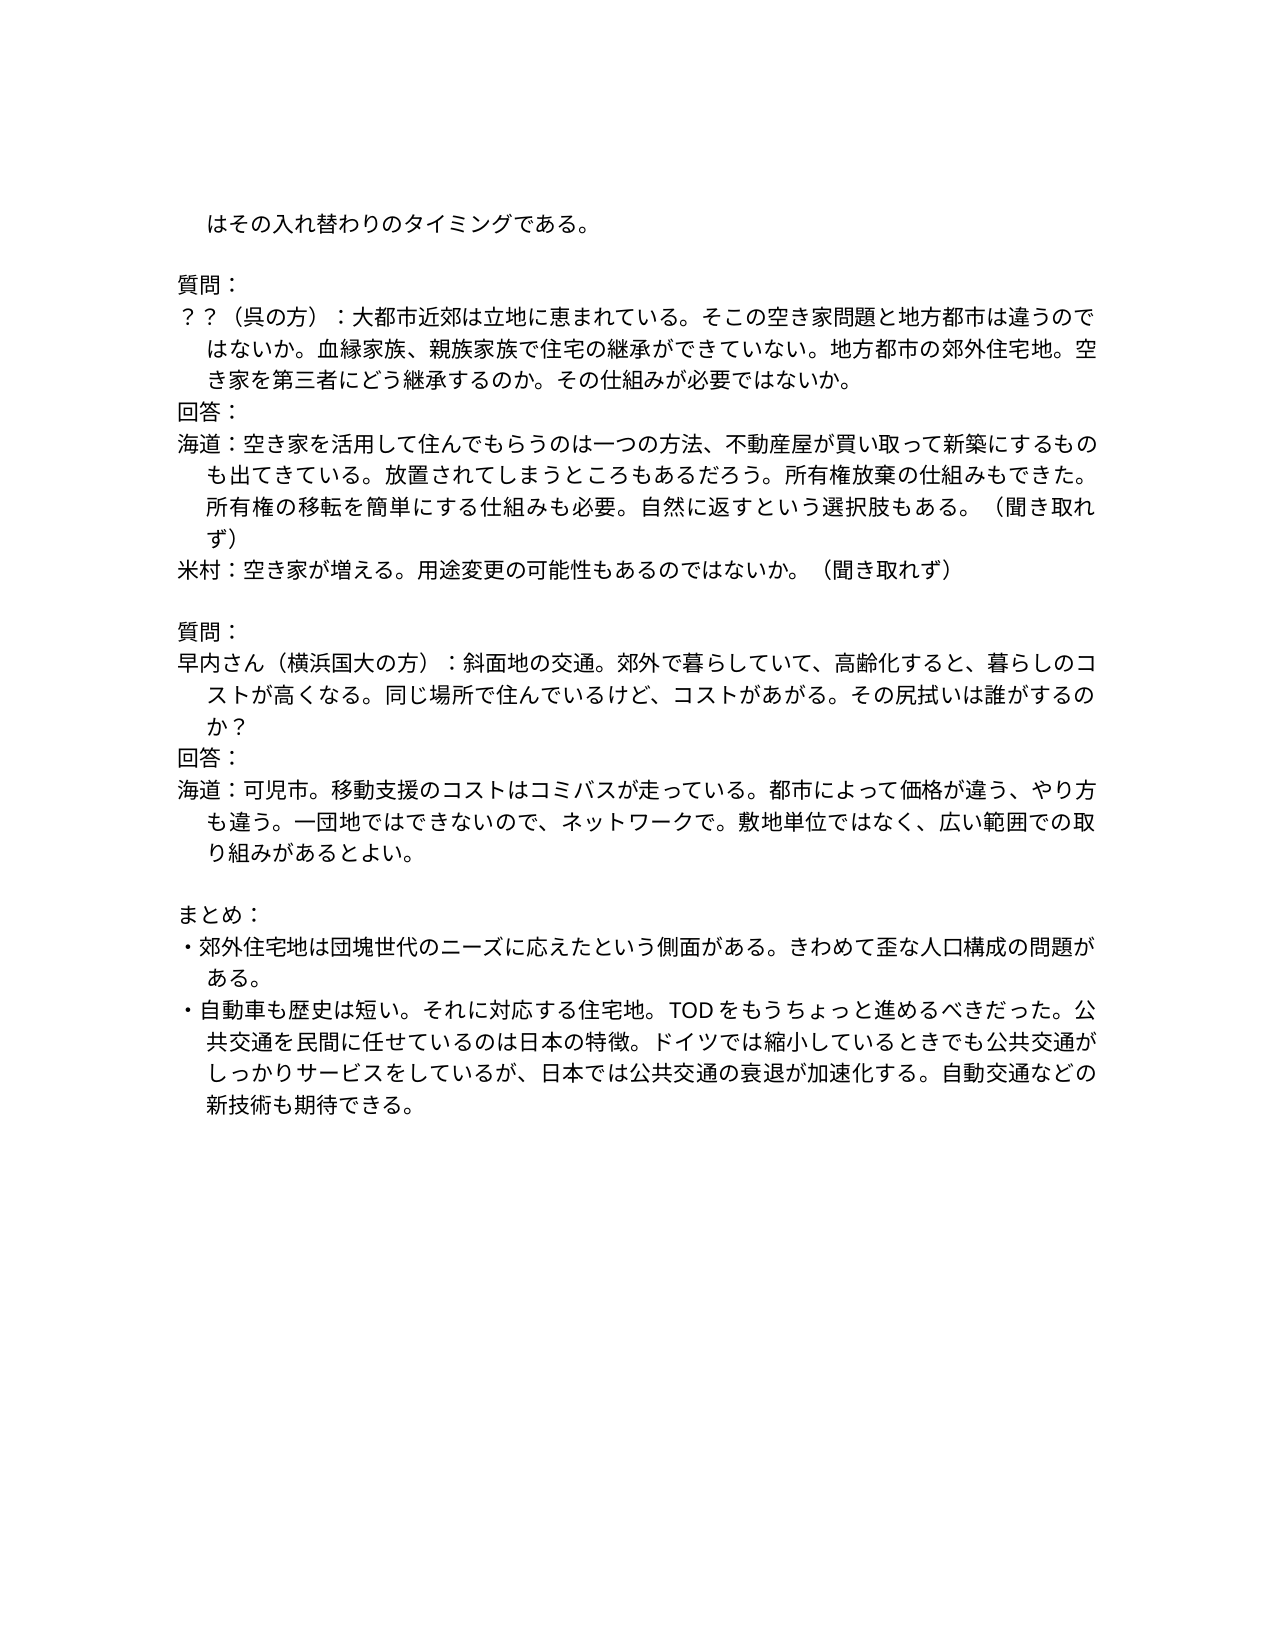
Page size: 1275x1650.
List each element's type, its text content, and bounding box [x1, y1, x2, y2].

text 回答： [177, 741, 1098, 773]
text 質問： [177, 268, 1098, 300]
text ・郊外住宅地は団塊世代のニーズに応えたという側面がある。きわめて歪な人口構成の問題がある。 [177, 929, 1098, 993]
text ？？（呉の方）：大都市近郊は立地に恵まれている。そこの空き家問題と地方都市は違うのではないか。血縁家族、親族家族で住宅の継承ができていない。地方都市の郊外住宅地。空き家を第三者にどう継承するのか。その仕組みが必要ではないか。 [177, 300, 1098, 395]
text 質問： [177, 615, 1098, 646]
text 海道：空き家を活用して住んでもらうのは一つの方法、不動産屋が買い取って新築にするものも出てきている。放置されてしまうところもあるだろう。所有権放棄の仕組みもできた。所有権の移転を簡単にする仕組みも必要。自然に返すという選択肢もある。（聞き取れず） [177, 427, 1098, 553]
text 回答： [177, 395, 1098, 427]
text ・自動車も歴史は短い。それに対応する住宅地。TODをもうちょっと進めるべきだった。公共交通を民間に任せているのは日本の特徴。ドイツでは縮小しているときでも公共交通がしっかりサービスをしているが、日本では公共交通の衰退が加速化する。自動交通などの新技術も期待できる。 [177, 993, 1098, 1119]
text 米村：空き家が増える。用途変更の可能性もあるのではないか。（聞き取れず） [177, 553, 1098, 585]
text 早内さん（横浜国大の方）：斜面地の交通。郊外で暮らしていて、高齢化すると、暮らしのコストが高くなる。同じ場所で住んでいるけど、コストがあがる。その尻拭いは誰がするのか？ [177, 646, 1098, 741]
text 海道：可児市。移動支援のコストはコミバスが走っている。都市によって価格が違う、やり方も違う。一団地ではできないので、ネットワークで。敷地単位ではなく、広い範囲での取り組みがあるとよい。 [177, 773, 1098, 868]
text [177, 207, 1098, 238]
text まとめ： [177, 898, 1098, 929]
